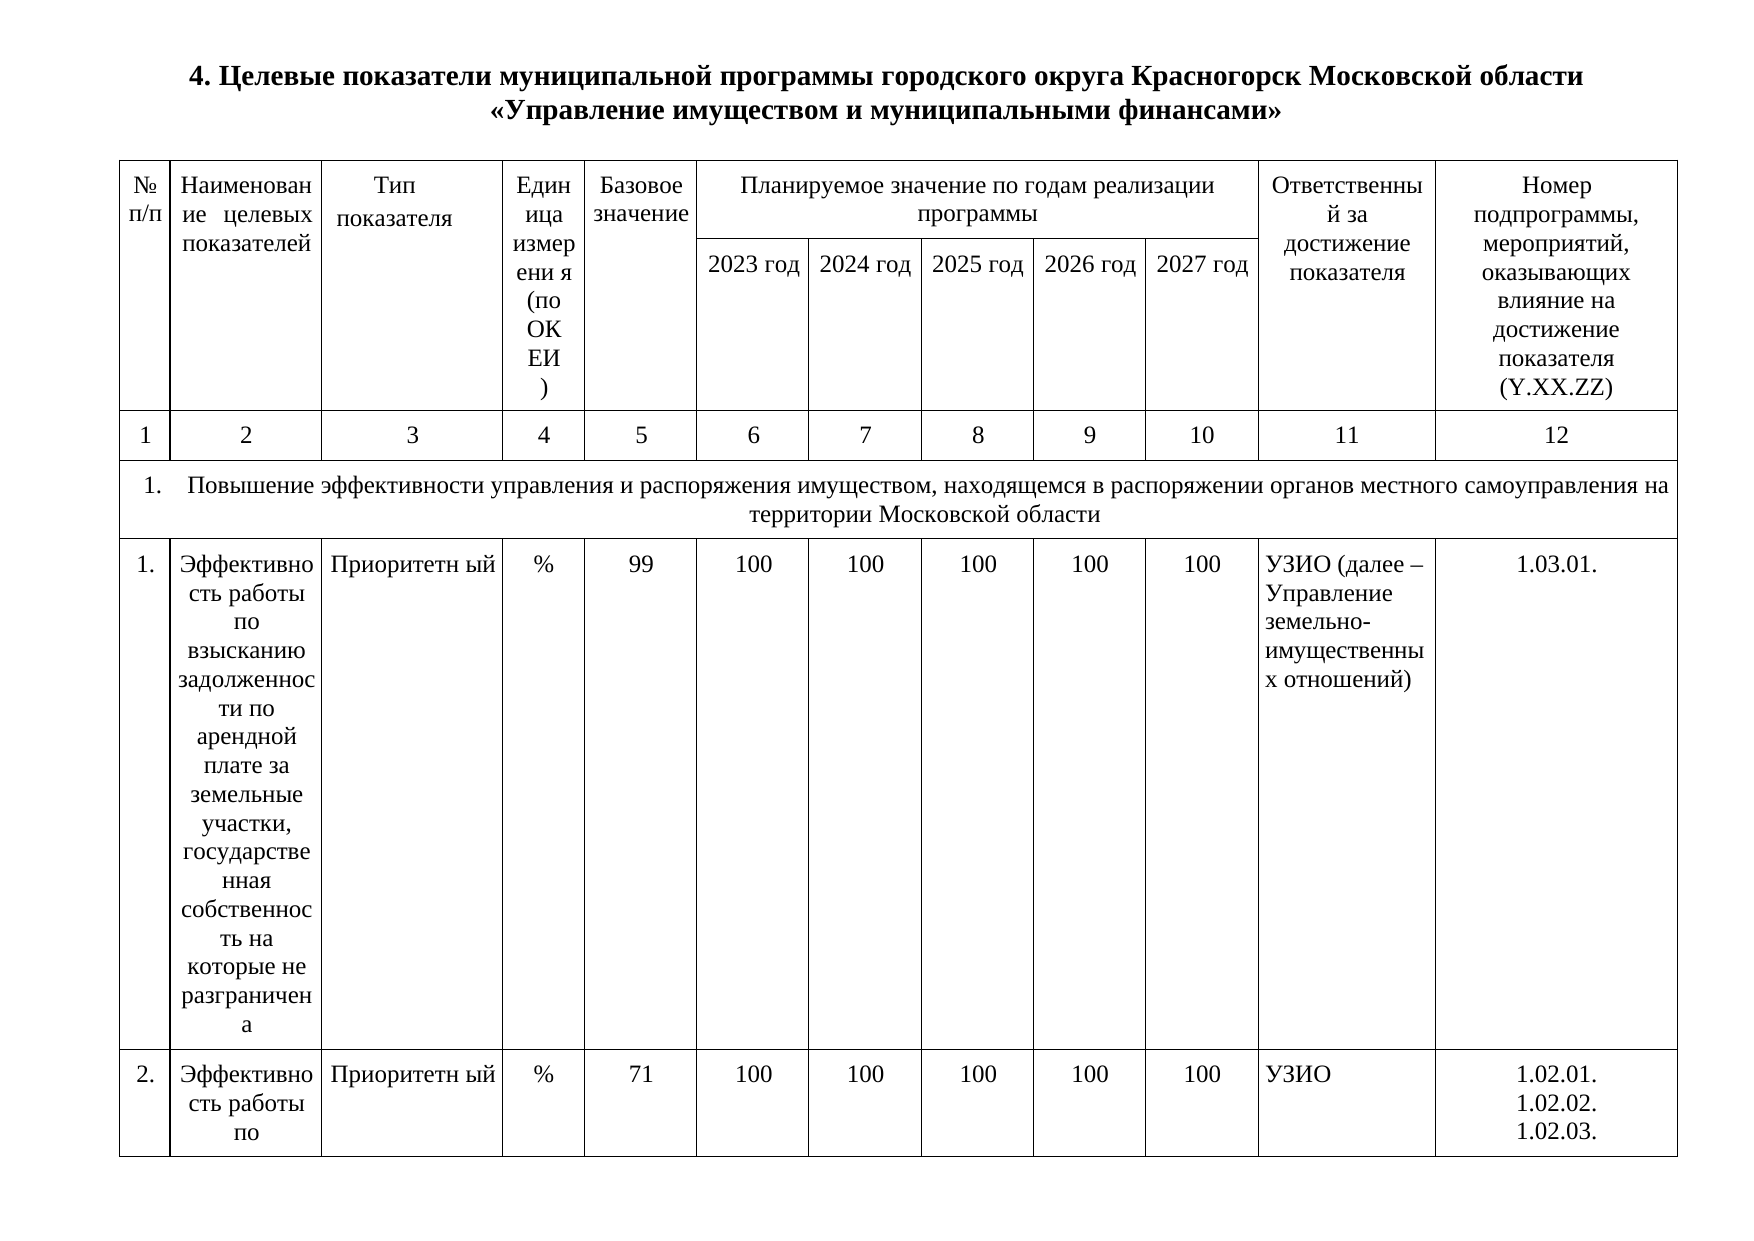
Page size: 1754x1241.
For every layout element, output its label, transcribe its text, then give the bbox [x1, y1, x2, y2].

table_cell 1. Повышение эффективности управления и распоряжения имуществом, находящемся в распоряжении органов местного самоуправления на территории Московской области [120, 461, 1677, 538]
table_cell 1.03.01. [1436, 539, 1677, 1048]
table_cell 8 [922, 411, 1033, 459]
table_cell 12 [1436, 411, 1677, 459]
table_cell 100 [1034, 539, 1145, 1048]
table_cell 1 [120, 411, 169, 459]
table_cell УЗИО (далее – Управление земельно- имущественны х отношений) [1259, 539, 1435, 1048]
table_header Номер подпрограммы, мероприятий, оказывающих влияние на достижение показателя (Y.ХХ.ZZ) [1436, 161, 1677, 409]
table_header Единица измерени я (по ОКЕИ) [503, 161, 584, 409]
table_header Ответственны й за достижение показателя [1259, 161, 1435, 409]
table_cell 2 [171, 411, 321, 459]
table_cell % [503, 539, 584, 1048]
table_cell 2024 год [809, 239, 921, 409]
table_cell 9 [1034, 411, 1145, 459]
table_cell 2025 год [922, 239, 1033, 409]
table_header Тип показателя [322, 161, 502, 409]
table_cell 2026 год [1034, 239, 1145, 409]
table_cell 100 [809, 539, 921, 1048]
table_cell 100 [922, 539, 1033, 1048]
table_cell 4 [503, 411, 584, 459]
table_cell Эффективно сть работы по взысканию задолженнос ти по арендной плате за земельные участки, государстве нная собственнос ть на которые не разграничен а [171, 539, 321, 1048]
table_header Наименован ие целевых показателей [171, 161, 321, 409]
table_cell Приоритетн ый [322, 539, 502, 1048]
table_cell Приоритетн ый [322, 1050, 502, 1156]
table_cell 2. [120, 1050, 169, 1156]
table_cell 6 [697, 411, 808, 459]
table_cell % [503, 1050, 584, 1156]
table_cell 100 [1146, 1050, 1258, 1156]
table_cell 11 [1259, 411, 1435, 459]
table_cell 100 [809, 1050, 921, 1156]
table_cell 2027 год [1146, 239, 1258, 409]
table_cell 100 [697, 539, 808, 1048]
table_cell УЗИО [1259, 1050, 1435, 1156]
table_cell 100 [1146, 539, 1258, 1048]
table_cell 71 [585, 1050, 696, 1156]
table_cell 2023 год [697, 239, 808, 409]
table_cell 100 [697, 1050, 808, 1156]
table_header Базовое значение [585, 161, 696, 409]
table_header Планируемое значение по годам реализации программы [697, 161, 1258, 238]
table_cell 1.02.01. 1.02.02. 1.02.03. [1436, 1050, 1677, 1156]
text «Управление имуществом и муниципальными финансами» [489, 92, 1735, 125]
table_cell 5 [585, 411, 696, 459]
table_cell 1. [120, 539, 169, 1048]
table_cell 3 [322, 411, 502, 459]
table_cell 99 [585, 539, 696, 1048]
table_cell 10 [1146, 411, 1258, 459]
table_cell 100 [1034, 1050, 1145, 1156]
table_cell 7 [809, 411, 921, 459]
table_cell Эффективно сть работы по [171, 1050, 321, 1156]
list Целевые показатели муниципальной программы городского округа Красногорск Московской области [189, 58, 1735, 92]
table_header № п/п [120, 161, 169, 409]
table_cell 100 [922, 1050, 1033, 1156]
